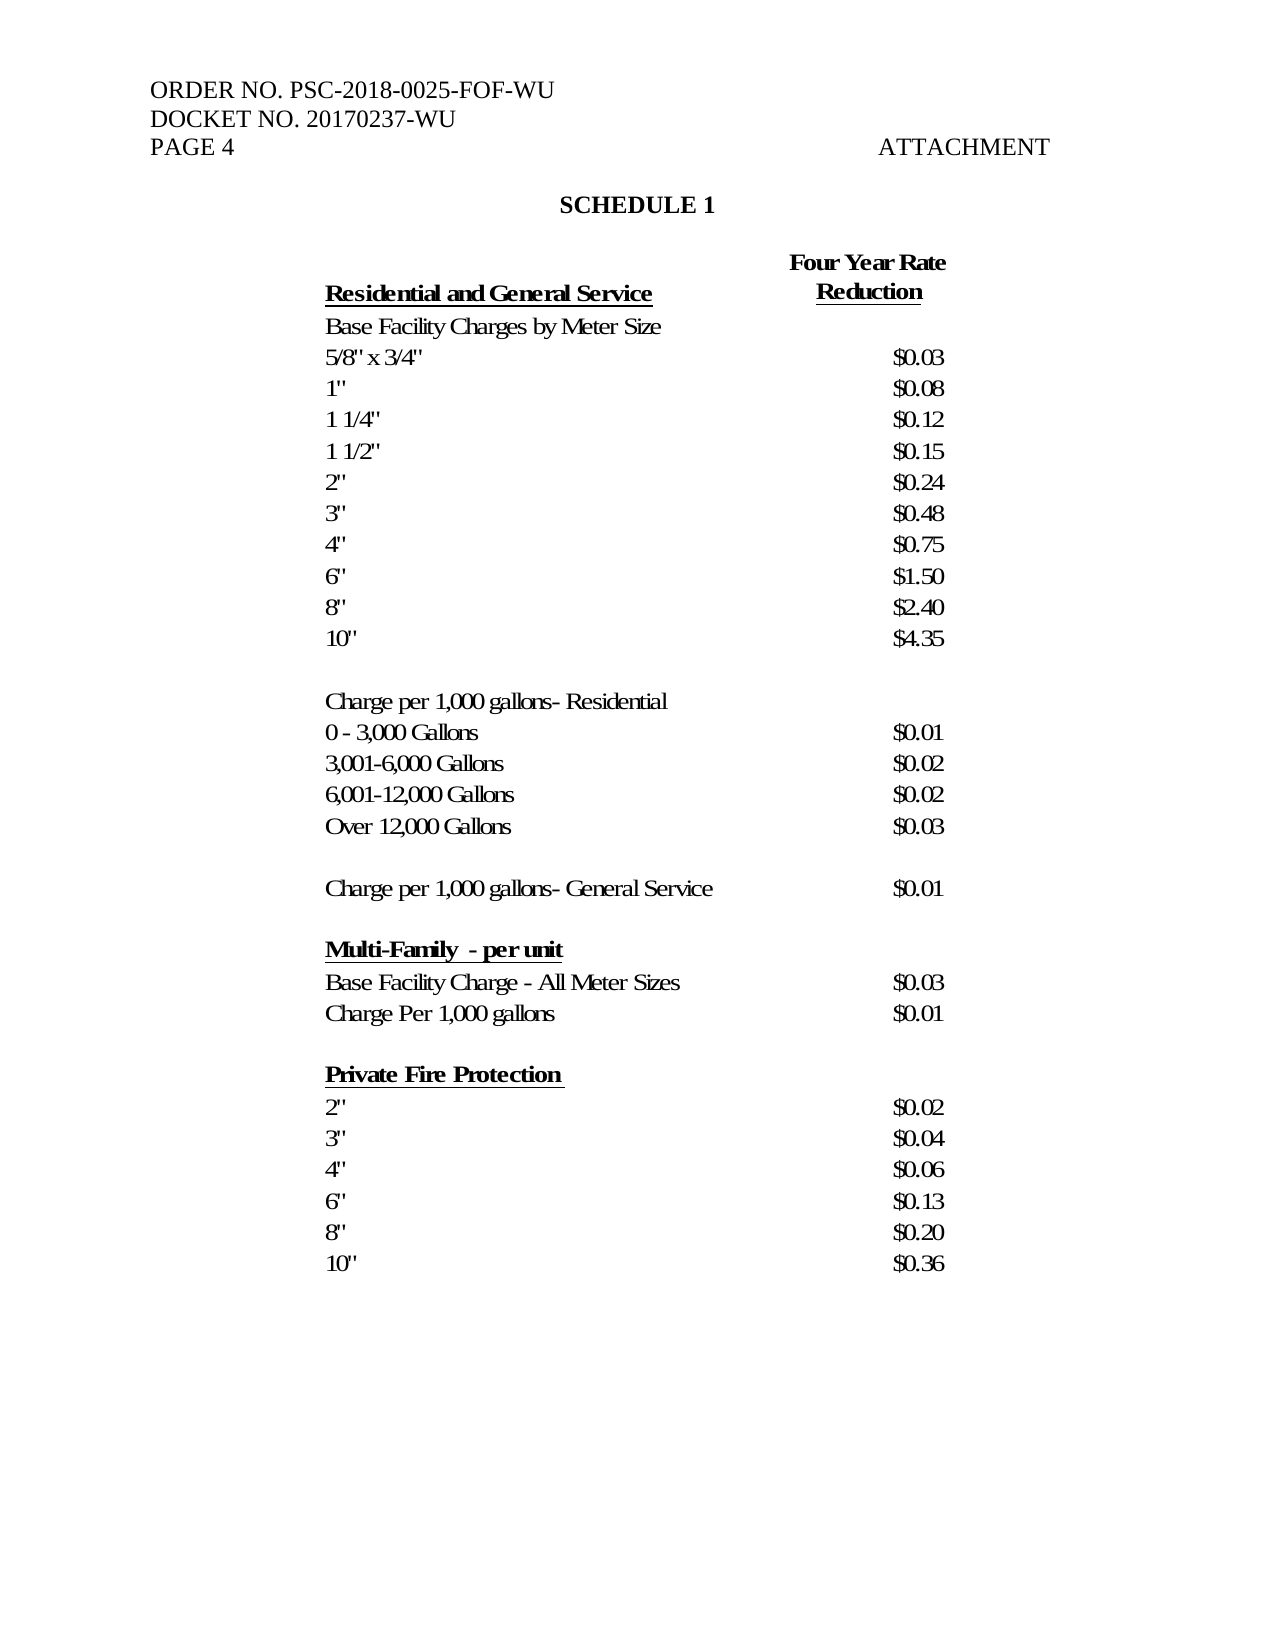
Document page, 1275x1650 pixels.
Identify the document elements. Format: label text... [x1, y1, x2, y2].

text SCHEDULE 1 [150, 190, 1125, 219]
